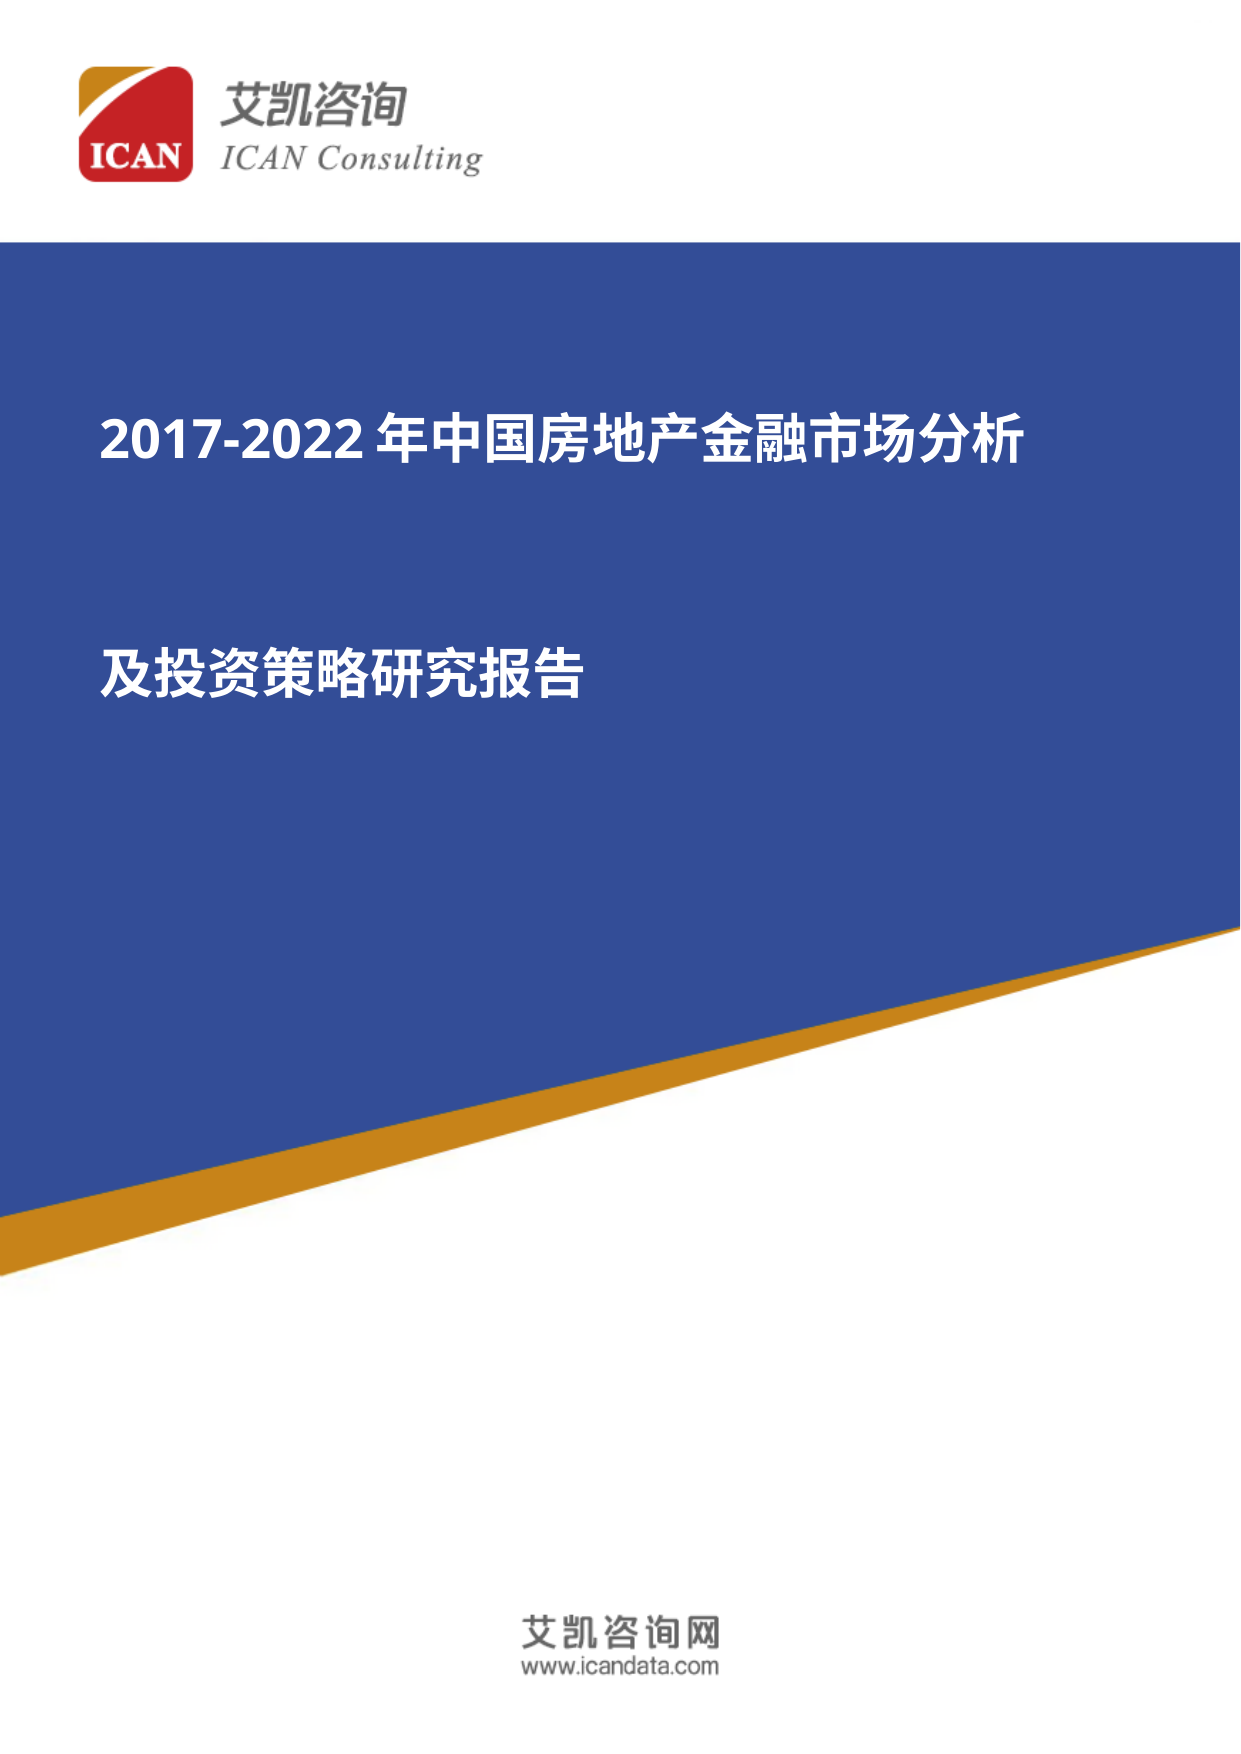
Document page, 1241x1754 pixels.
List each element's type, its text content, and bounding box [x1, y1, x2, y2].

picture [0, 5, 1241, 1754]
subtitle 2017-2022年中国房地产金融市场分析及投资策略研究报告 [99, 386, 1053, 718]
